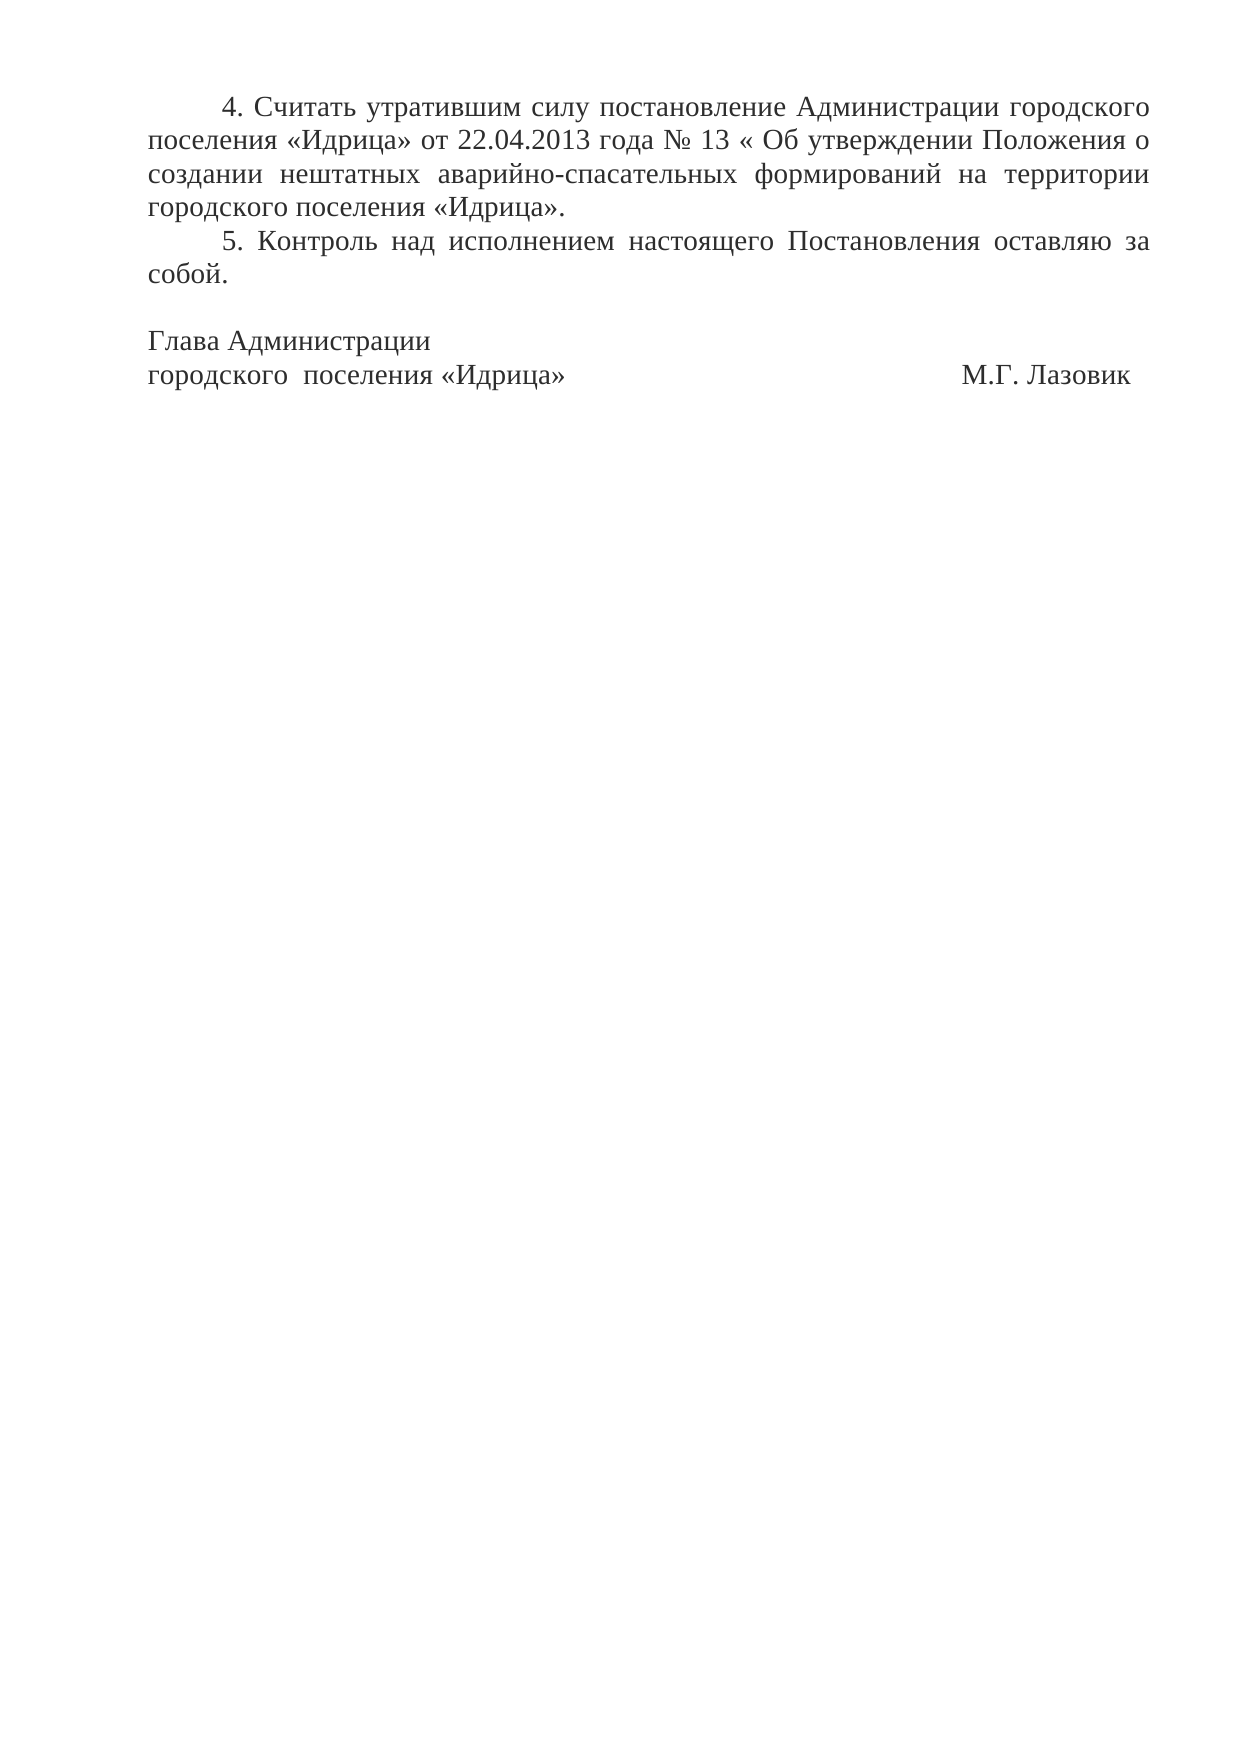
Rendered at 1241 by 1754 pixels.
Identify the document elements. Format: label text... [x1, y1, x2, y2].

text 5. Контроль над исполнением настоящего Постановления оставляю за собой. [148, 223, 1152, 290]
text 4. Считать утратившим силу постановление Администрации городского поселения «Идрица» от 22.04.2013 года № 13 « Об утверждении Положения о создании нештатных аварийно-спасательных формирований на территории городского поселения «Идрица». [148, 89, 1152, 223]
text городского поселения «Идрица» М.Г. Лазовик [148, 357, 1152, 391]
text Глава Администрации [148, 323, 1152, 357]
